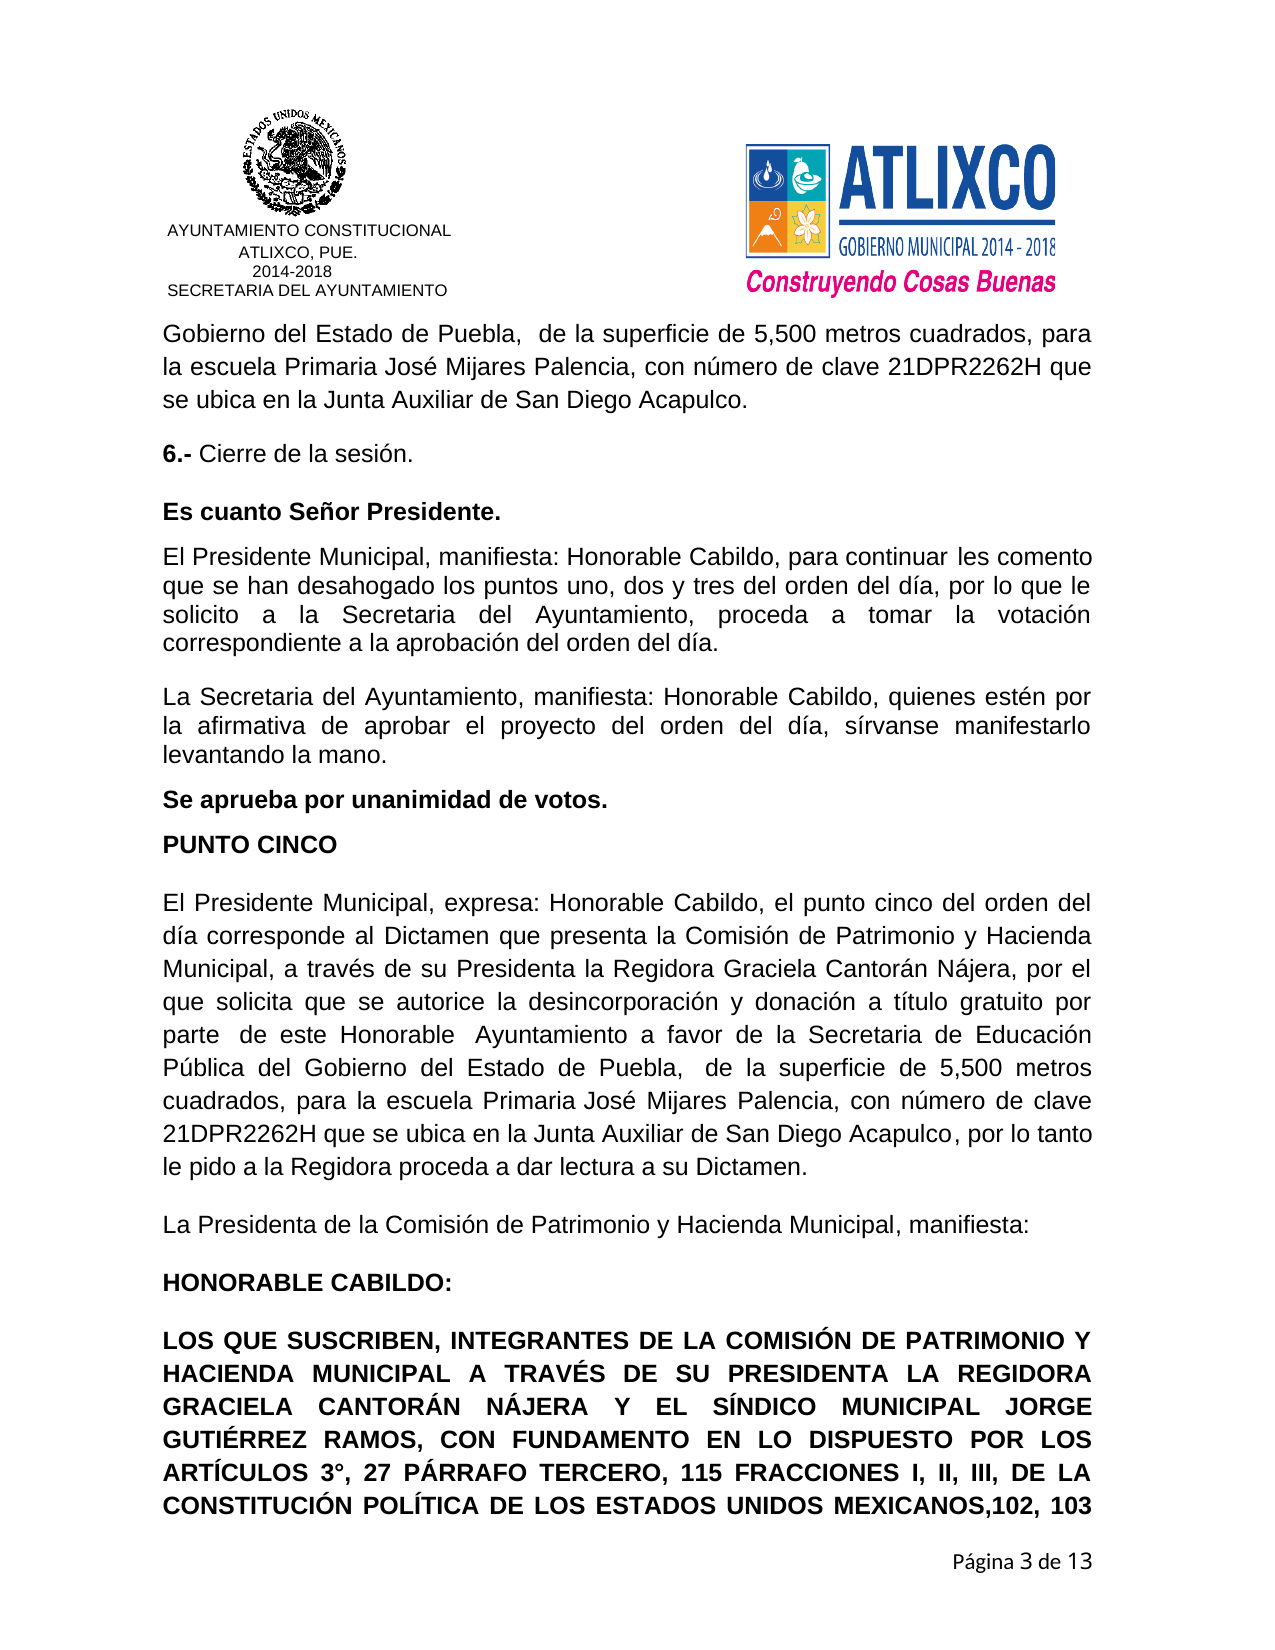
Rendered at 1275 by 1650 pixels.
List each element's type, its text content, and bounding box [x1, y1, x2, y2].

text 6.- Cierre de la sesión. [162, 439, 1093, 467]
text HONORABLE CABILDO: [162, 1268, 1093, 1297]
text La Presidenta de la Comisión de Patrimonio y Hacienda Municipal, manifiesta: [162, 1210, 1093, 1239]
text Se aprueba por unanimidad de votos. [162, 785, 1093, 814]
text El Presidente Municipal, manifiesta: Honorable Cabildo, para continuar les comento que se han desahogado los puntos uno, dos y tres del orden del día, por lo que le solicito a la Secretaria del Ayuntamiento, proceda a tomar la votación correspondiente a la aprobación del orden del día. [162, 542, 1093, 657]
text PUNTO CINCO [162, 831, 1093, 859]
text El Presidente Municipal, expresa: Honorable Cabildo, el punto cinco del orden del día corresponde al Dictamen que presenta la Comisión de Patrimonio y Hacienda Municipal, a través de su Presidenta la Regidora Graciela Cantorán Nájera, por el que solicita que se autorice la desincorporación y donación a título gratuito por parte de este Honorable Ayuntamiento a favor de la Secretaria de Educación Pública del Gobierno del Estado de Puebla, de la superficie de 5,500 metros cuadrados, para la escuela Primaria José Mijares Palencia, con número de clave 21DPR2262H que se ubica en la Junta Auxiliar de San Diego Acapulco, por lo tanto le pido a la Regidora proceda a dar lectura a su Dictamen. [162, 888, 1093, 1181]
picture [745, 144, 1056, 298]
picture [232, 103, 349, 223]
text Es cuanto Señor Presidente. [162, 497, 1093, 526]
text La Secretaria del Ayuntamiento, manifiesta: Honorable Cabildo, quienes estén por la afirmativa de aprobar el proyecto del orden del día, sírvanse manifestarlo levantando la mano. [162, 682, 1093, 768]
